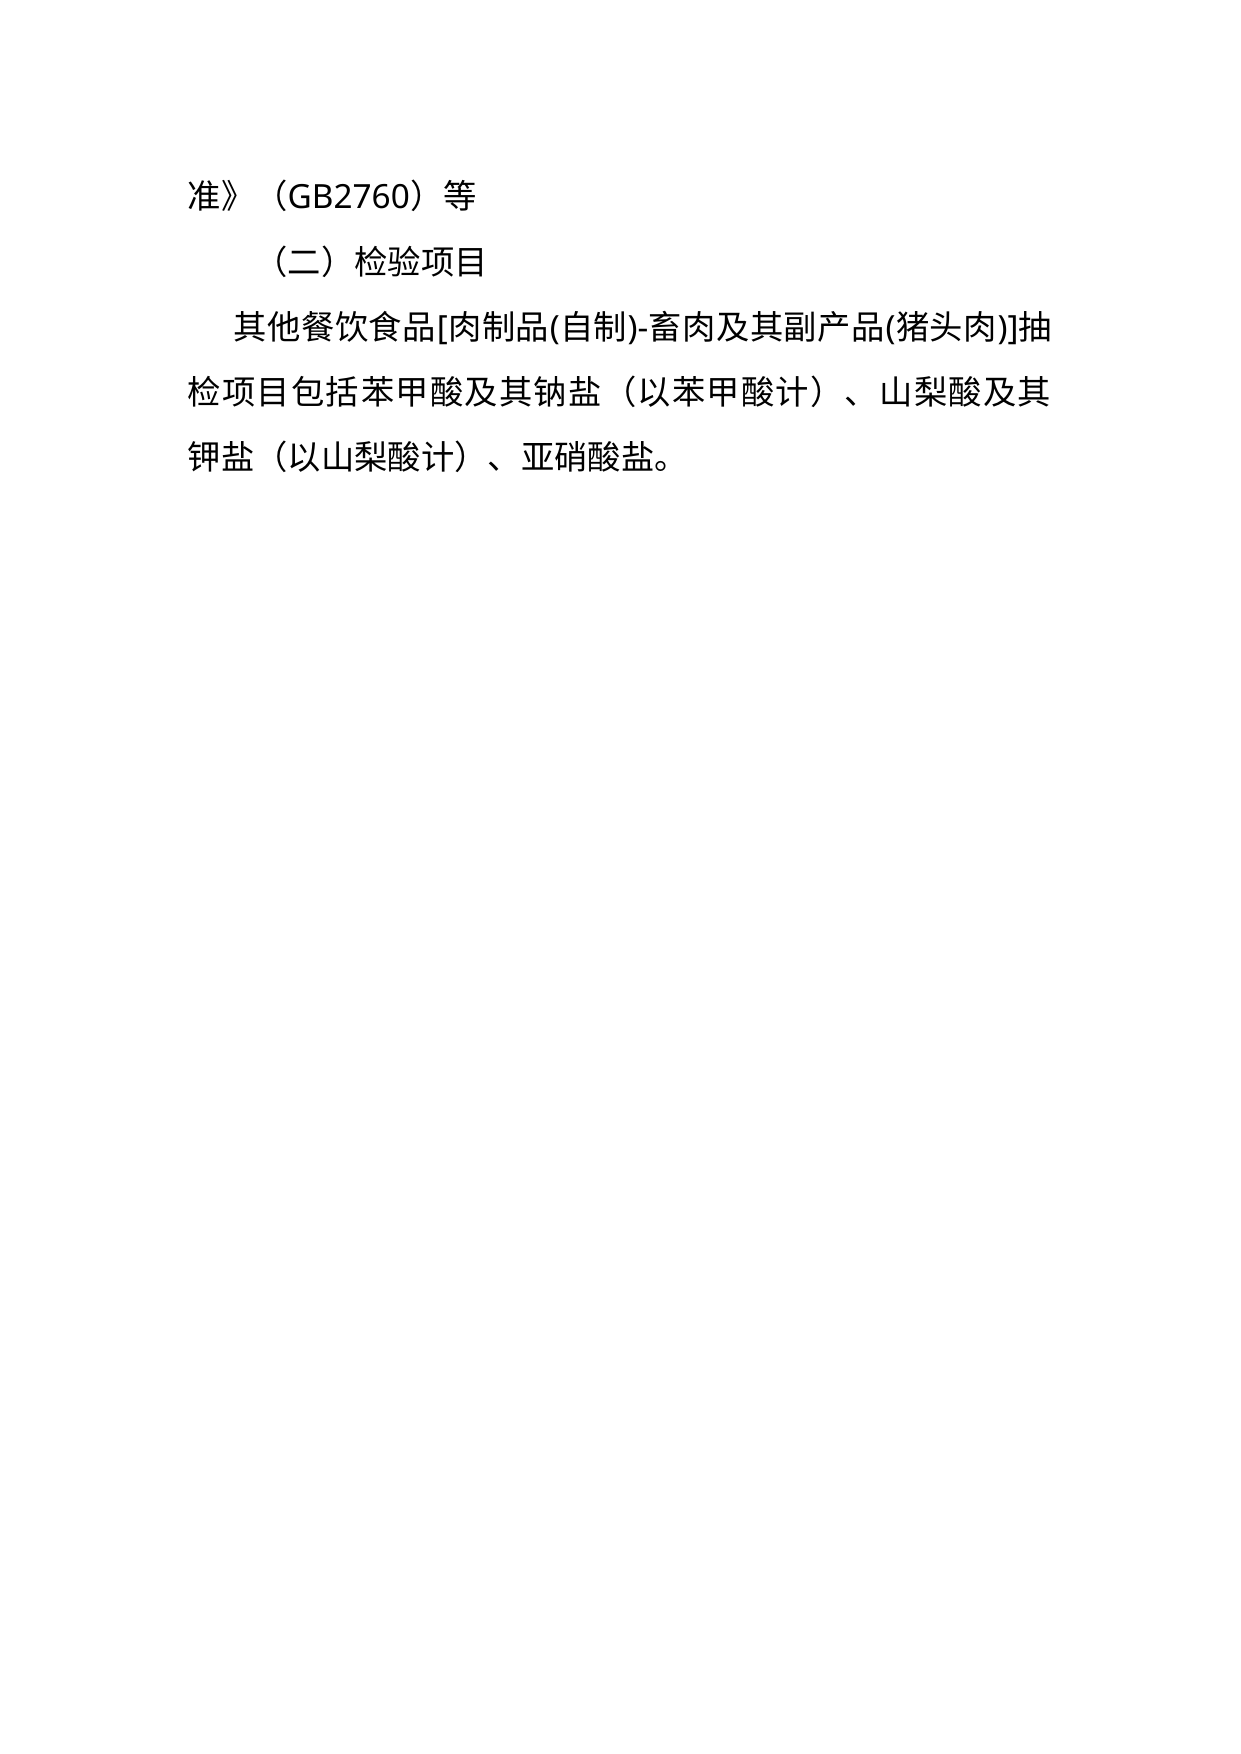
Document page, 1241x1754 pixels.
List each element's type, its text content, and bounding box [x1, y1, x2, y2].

text 其他餐饮食品[肉制品(自制)-畜肉及其副产品(猪头肉)]抽检项目包括苯甲酸及其钠盐（以苯甲酸计）、山梨酸及其钾盐（以山梨酸计）、亚硝酸盐。 [187, 293, 1053, 488]
list 检验项目 [187, 227, 1053, 292]
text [187, 162, 1053, 227]
